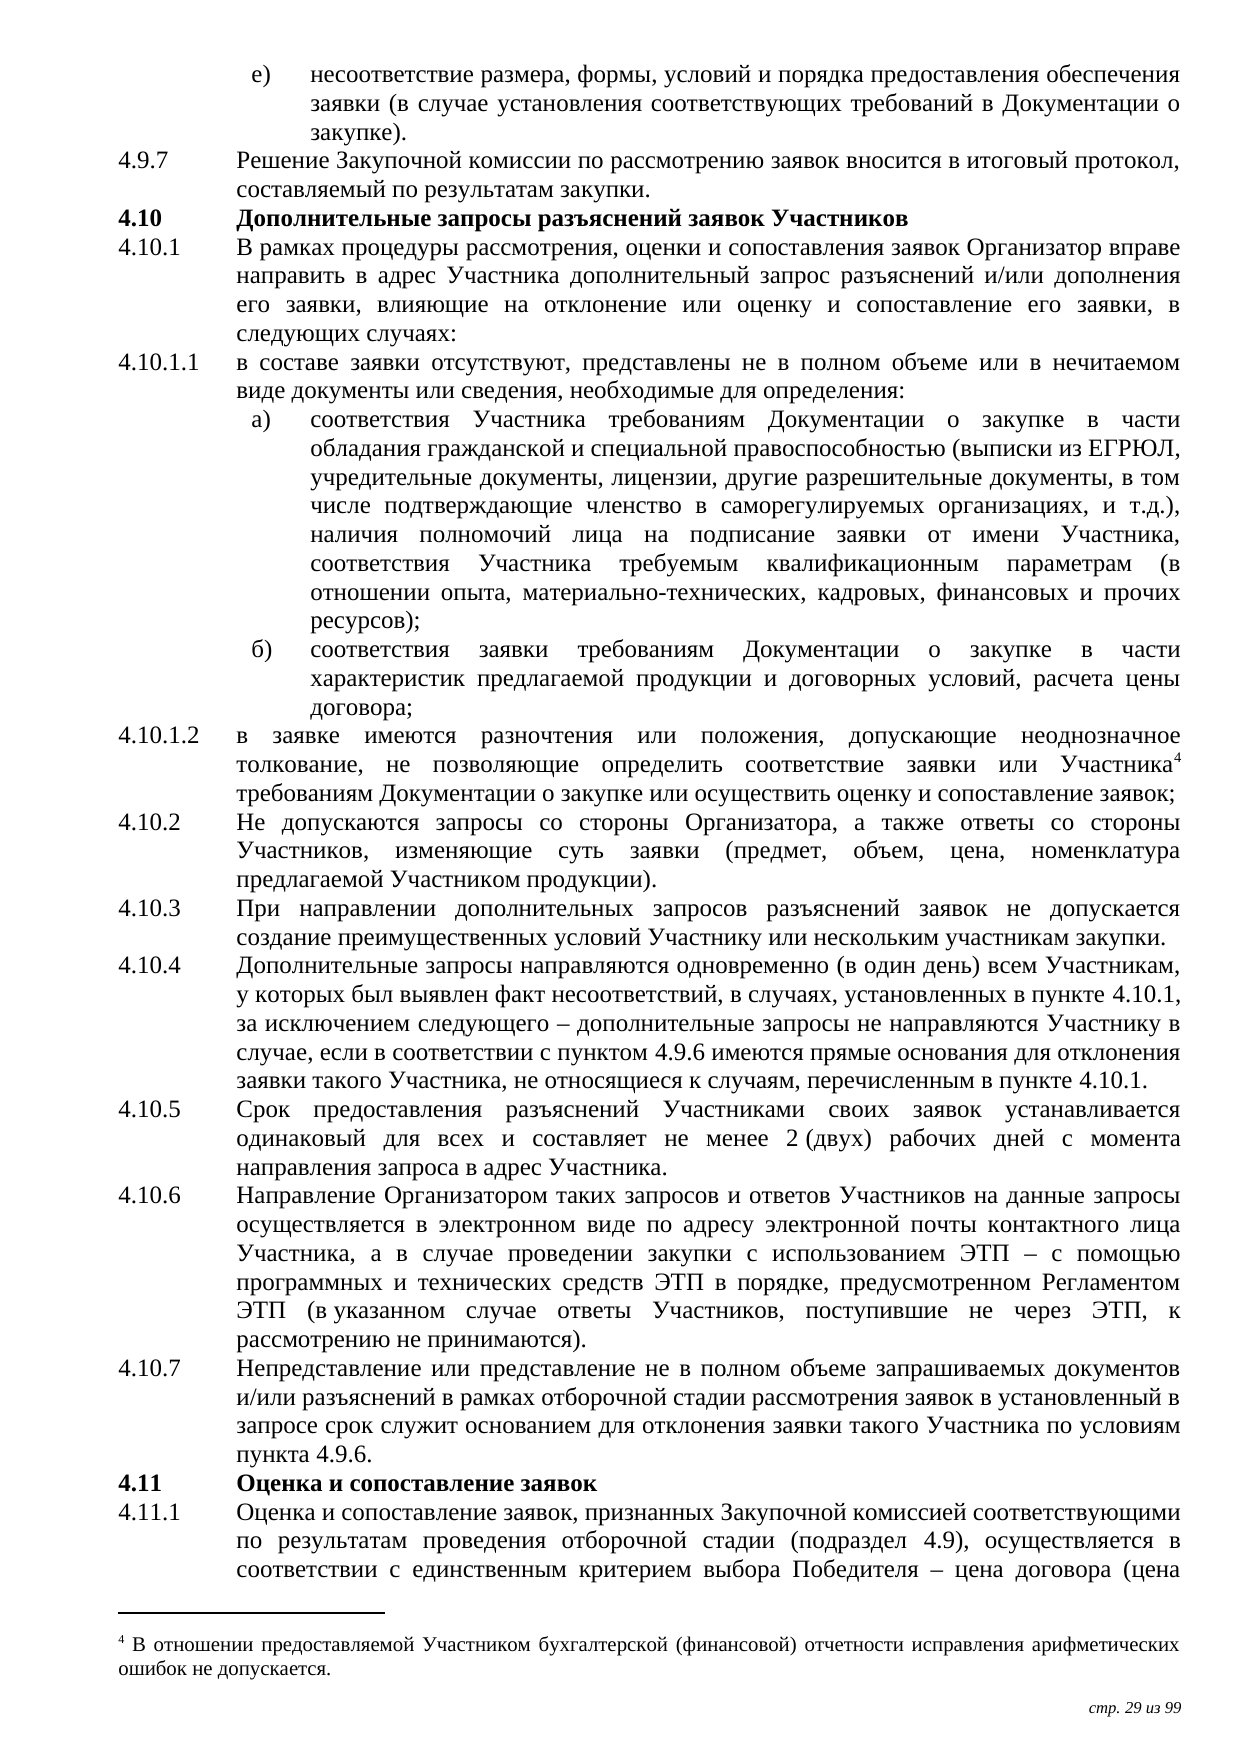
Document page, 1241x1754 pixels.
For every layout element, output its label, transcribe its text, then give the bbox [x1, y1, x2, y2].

list в составе заявки отсутствуют, представлены не в полном объеме или в нечитаемом виде документы или сведения, необходимые для определения: [118, 347, 1181, 404]
text Срок предоставления разъяснений Участниками своих заявок устанавливается одинаковый для всех и составляет не менее 2 (двух) рабочих дней с момента направления запроса в адрес Участника. [118, 1094, 1181, 1180]
list в заявке имеются разночтения или положения, допускающие неоднозначное толкование, не позволяющие определить соответствие заявки или Участника требованиям Документации о закупке или осуществить оценку и сопоставление заявок; [118, 720, 1181, 807]
text При направлении дополнительных запросов разъяснений заявок не допускается создание преимущественных условий Участнику или нескольким участникам закупки. [118, 893, 1181, 950]
text В рамках процедуры рассмотрения, оценки и сопоставления заявок Организатор вправе направить в адрес Участника дополнительный запрос разъяснений и/или дополнения его заявки, влияющие на отклонение или оценку и сопоставление его заявки, в следующих случаях: [118, 232, 1181, 347]
text несоответствие размера, формы, условий и порядка предоставления обеспечения заявки (в случае установления соответствующих требований в Документации о закупке). [251, 59, 1181, 145]
subtitle Дополнительные запросы разъяснений заявок Участников [118, 203, 1181, 232]
text Не допускаются запросы со стороны Организатора, а также ответы со стороны Участников, изменяющие суть заявки (предмет, объем, цена, номенклатура предлагаемой Участником продукции). [118, 807, 1181, 893]
text Решение Закупочной комиссии по рассмотрению заявок вносится в итоговый протокол, составляемый по результатам закупки. [118, 145, 1181, 203]
text Направление Организатором таких запросов и ответов Участников на данные запросы осуществляется в электронном виде по адресу электронной почты контактного лица Участника, а в случае проведении закупки с использованием ЭТП – с помощью программных и технических средств ЭТП в порядке, предусмотренном Регламентом ЭТП (в указанном случае ответы Участников, поступившие не через ЭТП, к рассмотрению не принимаются). [118, 1180, 1181, 1353]
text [118, 1497, 1181, 1583]
text Дополнительные запросы направляются одновременно (в один день) всем Участникам, у которых был выявлен факт несоответствий, в случаях, установленных в пункте 4.10.1, за исключением следующего – дополнительные запросы не направляются Участнику в случае, если в соответствии с пунктом 4.9.6 имеются прямые основания для отклонения заявки такого Участника, не относящиеся к случаям, перечисленным в пункте 4.10.1. [118, 950, 1181, 1094]
subtitle Оценка и сопоставление заявок [118, 1468, 1181, 1497]
text соответствия заявки требованиям Документации о закупке в части характеристик предлагаемой продукции и договорных условий, расчета цены договора; [251, 634, 1181, 720]
text Непредставление или представление не в полном объеме запрашиваемых документов и/или разъяснений в рамках отборочной стадии рассмотрения заявок в установленный в запросе срок служит основанием для отклонения заявки такого Участника по условиям пункта 4.9.6. [118, 1353, 1181, 1468]
text соответствия Участника требованиям Документации о закупке в части обладания гражданской и специальной правоспособностью (выписки из ЕГРЮЛ, учредительные документы, лицензии, другие разрешительные документы, в том числе подтверждающие членство в саморегулируемых организациях, и т.д.), наличия полномочий лица на подписание заявки от имени Участника, соответствия Участника требуемым квалификационным параметрам (в отношении опыта, материально-технических, кадровых, финансовых и прочих ресурсов); [251, 404, 1181, 634]
